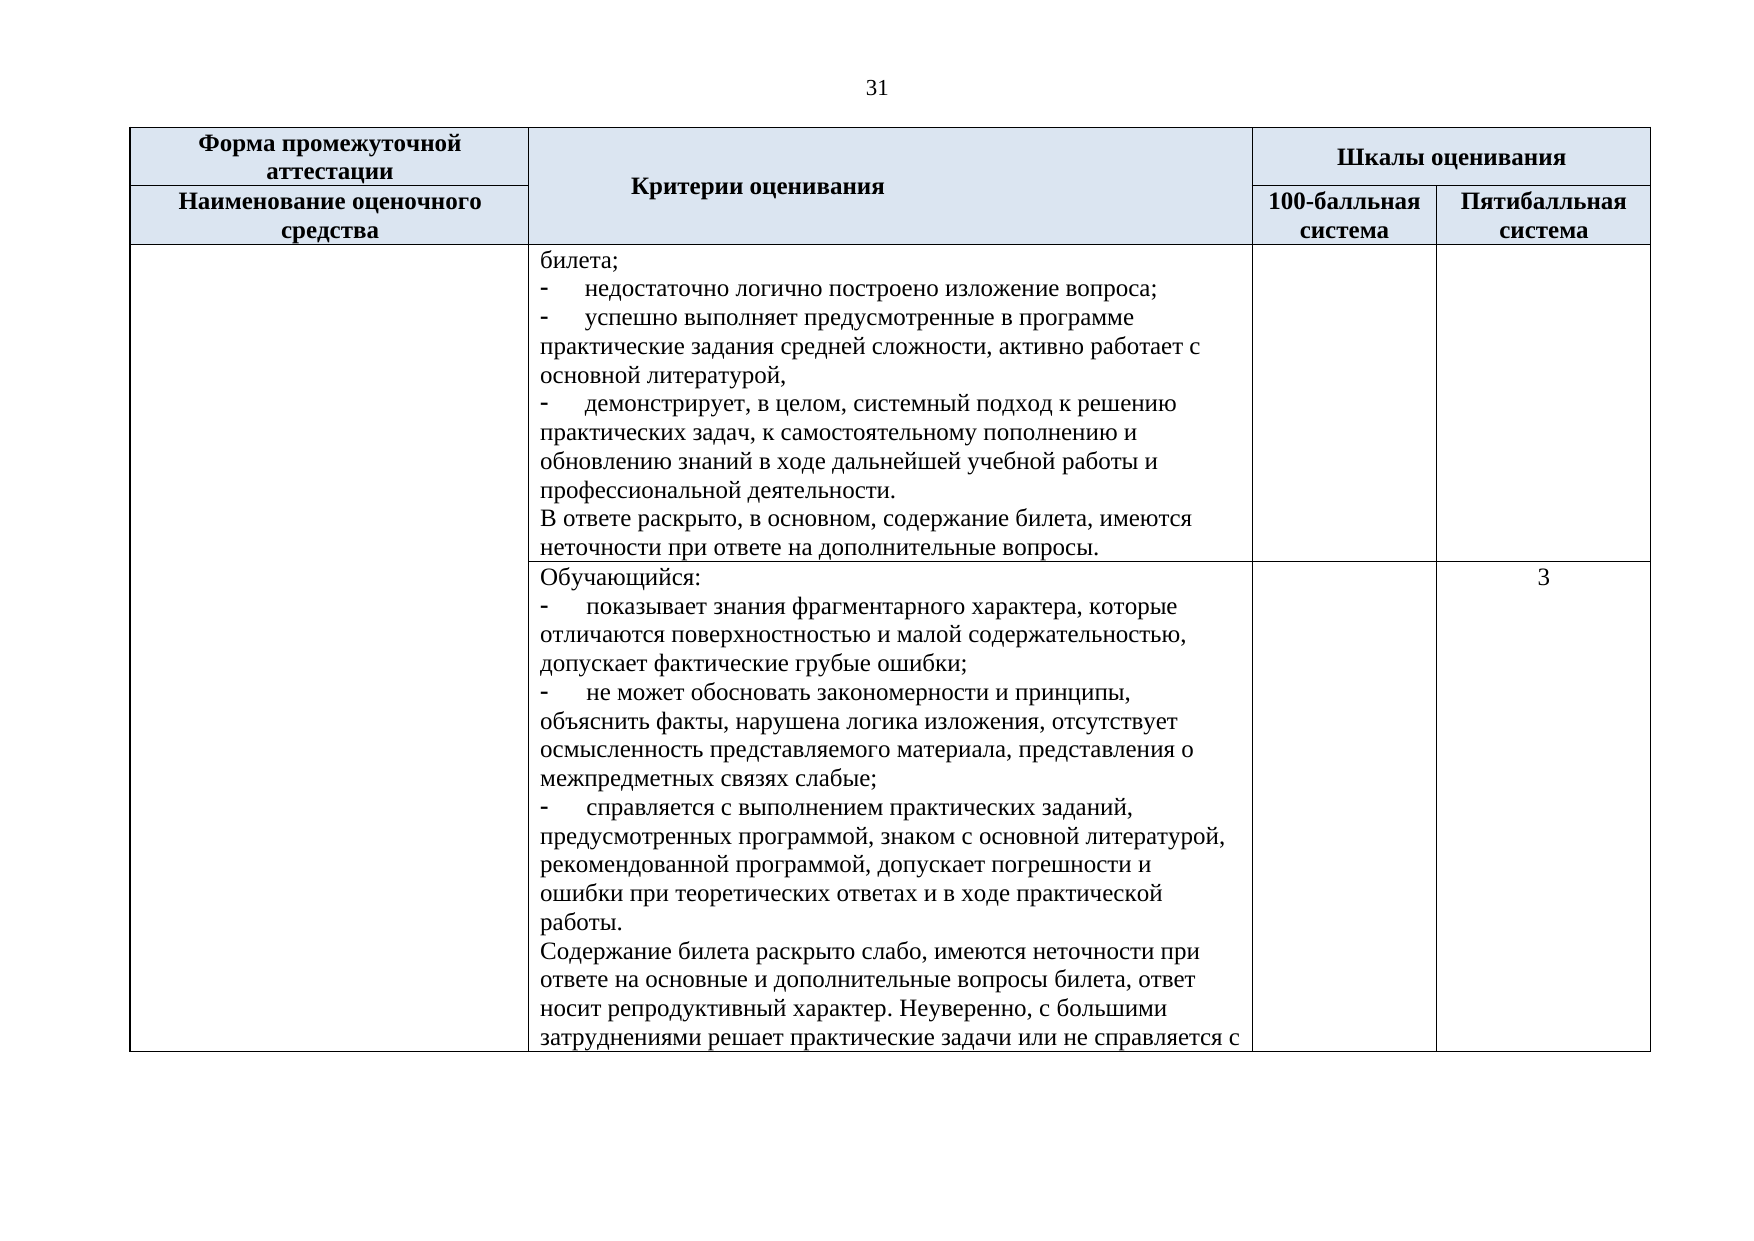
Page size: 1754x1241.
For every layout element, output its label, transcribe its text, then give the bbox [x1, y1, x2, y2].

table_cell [529, 245, 1252, 561]
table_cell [529, 562, 1252, 1051]
table_cell 4 [1437, 245, 1650, 561]
table_cell Пятибалльная система [1437, 186, 1650, 244]
table_cell Наименование оценочного средства [131, 186, 528, 244]
table_cell 3 [1437, 562, 1650, 1051]
table_header Критерии оценивания [529, 128, 1252, 244]
table_header Форма промежуточной аттестации [131, 128, 528, 185]
table_cell [1253, 562, 1436, 1051]
table_cell [1253, 245, 1436, 561]
table_header Шкалы оценивания [1253, 128, 1650, 185]
table_cell 100-балльная система [1253, 186, 1436, 244]
